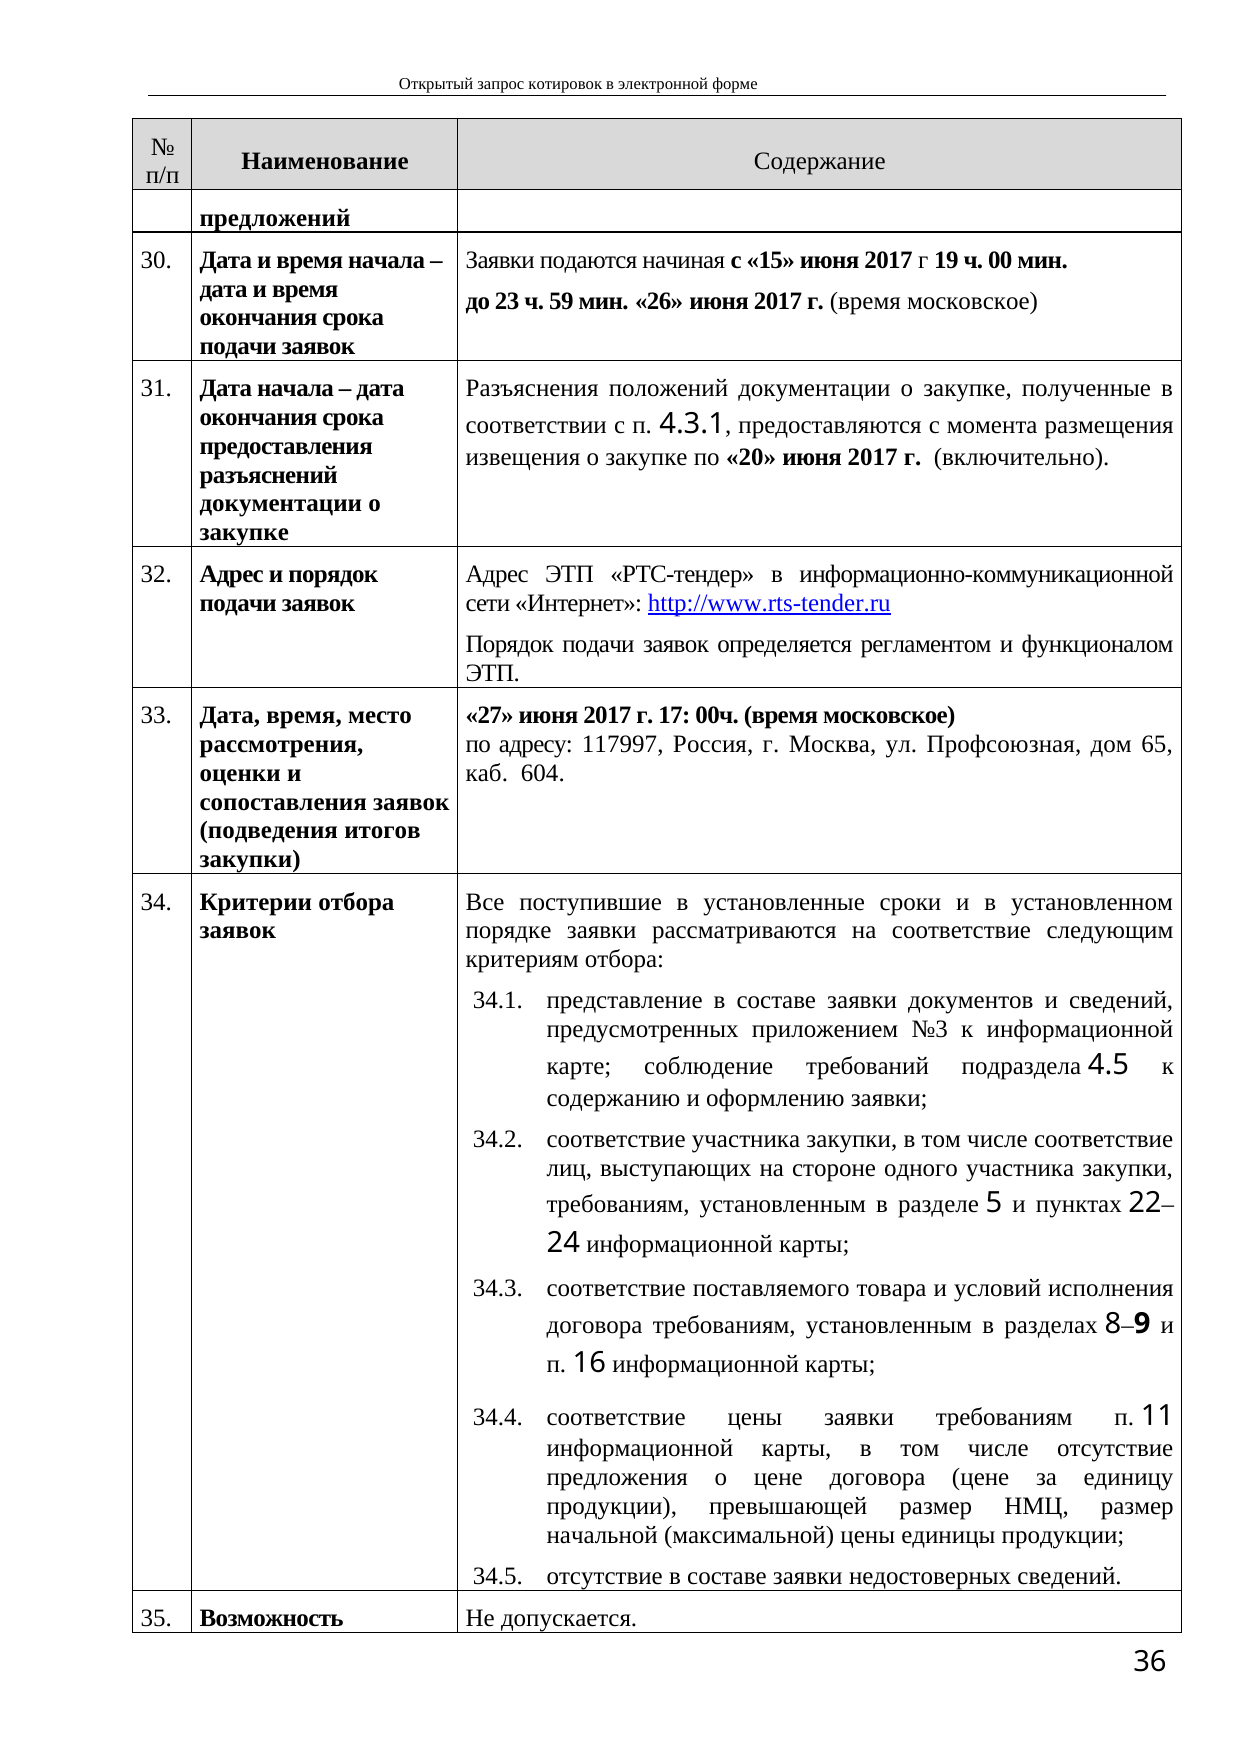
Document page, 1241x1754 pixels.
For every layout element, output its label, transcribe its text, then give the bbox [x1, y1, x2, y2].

table_cell [133, 190, 191, 231]
table_header Содержание [458, 119, 1181, 189]
table_cell [133, 874, 191, 1590]
table_cell Все поступившие в установленные сроки и в установленном порядке заявки рассматриваются на соответствие следующим критериям отбора: представление в составе заявки документов и сведений, предусмотренных приложением №3 к информационной карте; соблюдение требований подраздела 4.5 к содержанию и оформлению заявки; соответствие участника закупки, в том числе соответствие лиц, выступающих на стороне одного участника закупки, требованиям, установленным в разделе 5 и пунктах 16–18 информационной карты; соответствие поставляемого товара и условий исполнения договора требованиям, установленным в разделах 8–9 и п. 13 информационной карты; соответствие цены заявки требованиям п. 11 информационной карты, в том числе отсутствие предложения о цене договора (цене за единицу продукции), превышающей размер НМЦ, размер начальной (максимальной) цены единицы продукции; отсутствие в составе заявки недостоверных сведений. [458, 874, 1181, 1590]
table_cell Разъяснения положений документации о закупке, полученные в соответствии с п. 4.3.1, предоставляются с момента размещения извещения о закупке по «20» июня 2017 г. (включительно). [458, 361, 1181, 546]
table_cell [133, 547, 191, 687]
table_cell Адрес ЭТП «РТС-тендер» в информационно-коммуникационной сети «Интернет»: http://www.rts-tender.ru Порядок подачи заявок определяется регламентом и функционалом ЭТП. [458, 547, 1181, 687]
table_cell Дата и время начала – дата и время окончания срока подачи заявок [192, 233, 457, 360]
table_cell [133, 361, 191, 546]
table_cell Дата, время, место рассмотрения, оценки и сопоставления заявок (подведения итогов закупки) [192, 688, 457, 873]
table_header Наименование [192, 119, 457, 189]
table_cell [133, 1591, 191, 1632]
table_cell Критерии отбора заявок [192, 874, 457, 1590]
table_cell Заявки подаются начиная с «15» июня 2017 г 19 ч. 00 мин. до 23 ч. 59 мин. «26» июня 2017 г. (время московское) [458, 233, 1181, 360]
table_cell [133, 688, 191, 873]
table_cell Адрес и порядок подачи заявок [192, 547, 457, 687]
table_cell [192, 1591, 457, 1632]
table_cell Дата начала – дата окончания срока предоставления разъяснений документации о закупке [192, 361, 457, 546]
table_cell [192, 190, 457, 231]
table_cell Не допускается. [458, 1591, 1181, 1632]
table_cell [458, 190, 1181, 231]
table_cell [133, 233, 191, 360]
table_cell «27» июня 2017 г. 17: 00ч. (время московское) по адресу: 117997, Россия, г. Москва, ул. Профсоюзная, дом 65, каб. 604. [458, 688, 1181, 873]
table_header № п/п [133, 119, 191, 189]
